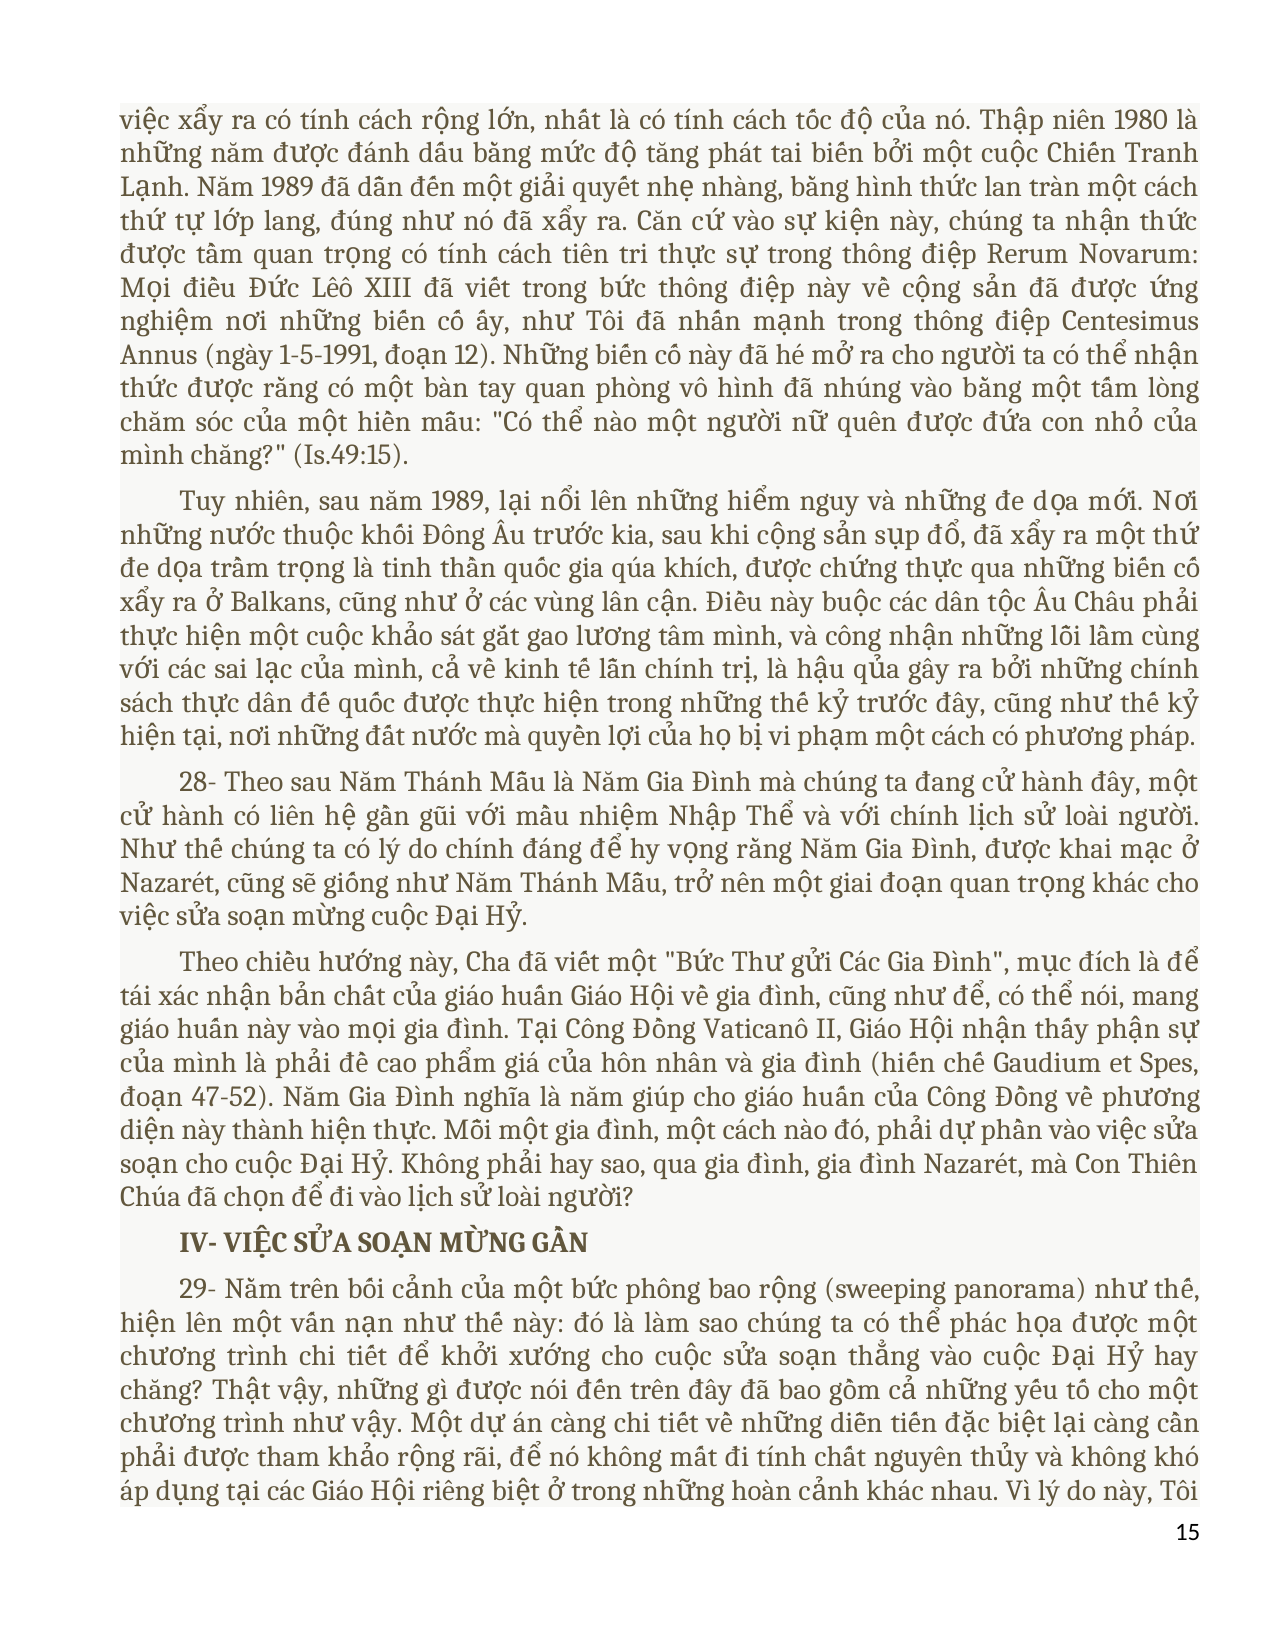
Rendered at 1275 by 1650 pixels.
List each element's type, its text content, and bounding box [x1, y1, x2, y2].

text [120, 1272, 1200, 1507]
text Theo chiều hướng này, Cha đã viết một "Bức Thư gửi Các Gia Đình", mục đích là để tái xác nhận bản chất của giáo huấn Giáo Hội về gia đình, cũng như để, có thể nói, mang giáo huấn này vào mọi gia đình. Tại Công Đồng Vaticanô II, Giáo Hội nhận thấy phận sự của mình là phải đề cao phẩm giá của hôn nhân và gia đình (hiến chế Gaudium et Spes, đoạn 47-52). Năm Gia Đình nghĩa là năm giúp cho giáo huấn của Công Đồng về phương diện này thành hiện thực. Mỗi một gia đình, một cách nào đó, phải dự phần vào việc sửa soạn cho cuộc Đại Hỷ. Không phải hay sao, qua gia đình, gia đình Nazarét, mà Con Thiên Chúa đã chọn để đi vào lịch sử loài người? [120, 946, 1200, 1214]
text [120, 103, 1200, 472]
text IV- VIỆC SỬA SOẠN MỪNG GẦN [120, 1226, 1200, 1260]
text 28- Theo sau Năm Thánh Mẫu là Năm Gia Đình mà chúng ta đang cử hành đây, một cử hành có liên hệ gần gũi với mầu nhiệm Nhập Thể và với chính lịch sử loài người. Như thế chúng ta có lý do chính đáng để hy vọng rằng Năm Gia Đình, được khai mạc ở Nazarét, cũng sẽ giống như Năm Thánh Mẫu, trở nên một giai đoạn quan trọng khác cho việc sửa soạn mừng cuộc Đại Hỷ. [120, 765, 1200, 933]
text Tuy nhiên, sau năm 1989, lại nổi lên những hiểm nguy và những đe dọa mới. Nơi những nước thuộc khối Đông Âu trước kia, sau khi cộng sản sụp đổ, đã xẩy ra một thứ đe dọa trầm trọng là tinh thần quốc gia qúa khích, được chứng thực qua những biến cố xẩy ra ở Balkans, cũng như ở các vùng lân cận. Điều này buộc các dân tộc Âu Châu phải thực hiện một cuộc khảo sát gắt gao lương tâm mình, và công nhận những lỗi lầm cùng với các sai lạc của mình, cả về kinh tế lẫn chính trị, là hậu qủa gây ra bởi những chính sách thực dân đế quốc được thực hiện trong những thế kỷ trước đây, cũng như thế kỷ hiện tại, nơi những đất nước mà quyền lợi của họ bị vi phạm một cách có phương pháp. [120, 484, 1200, 753]
